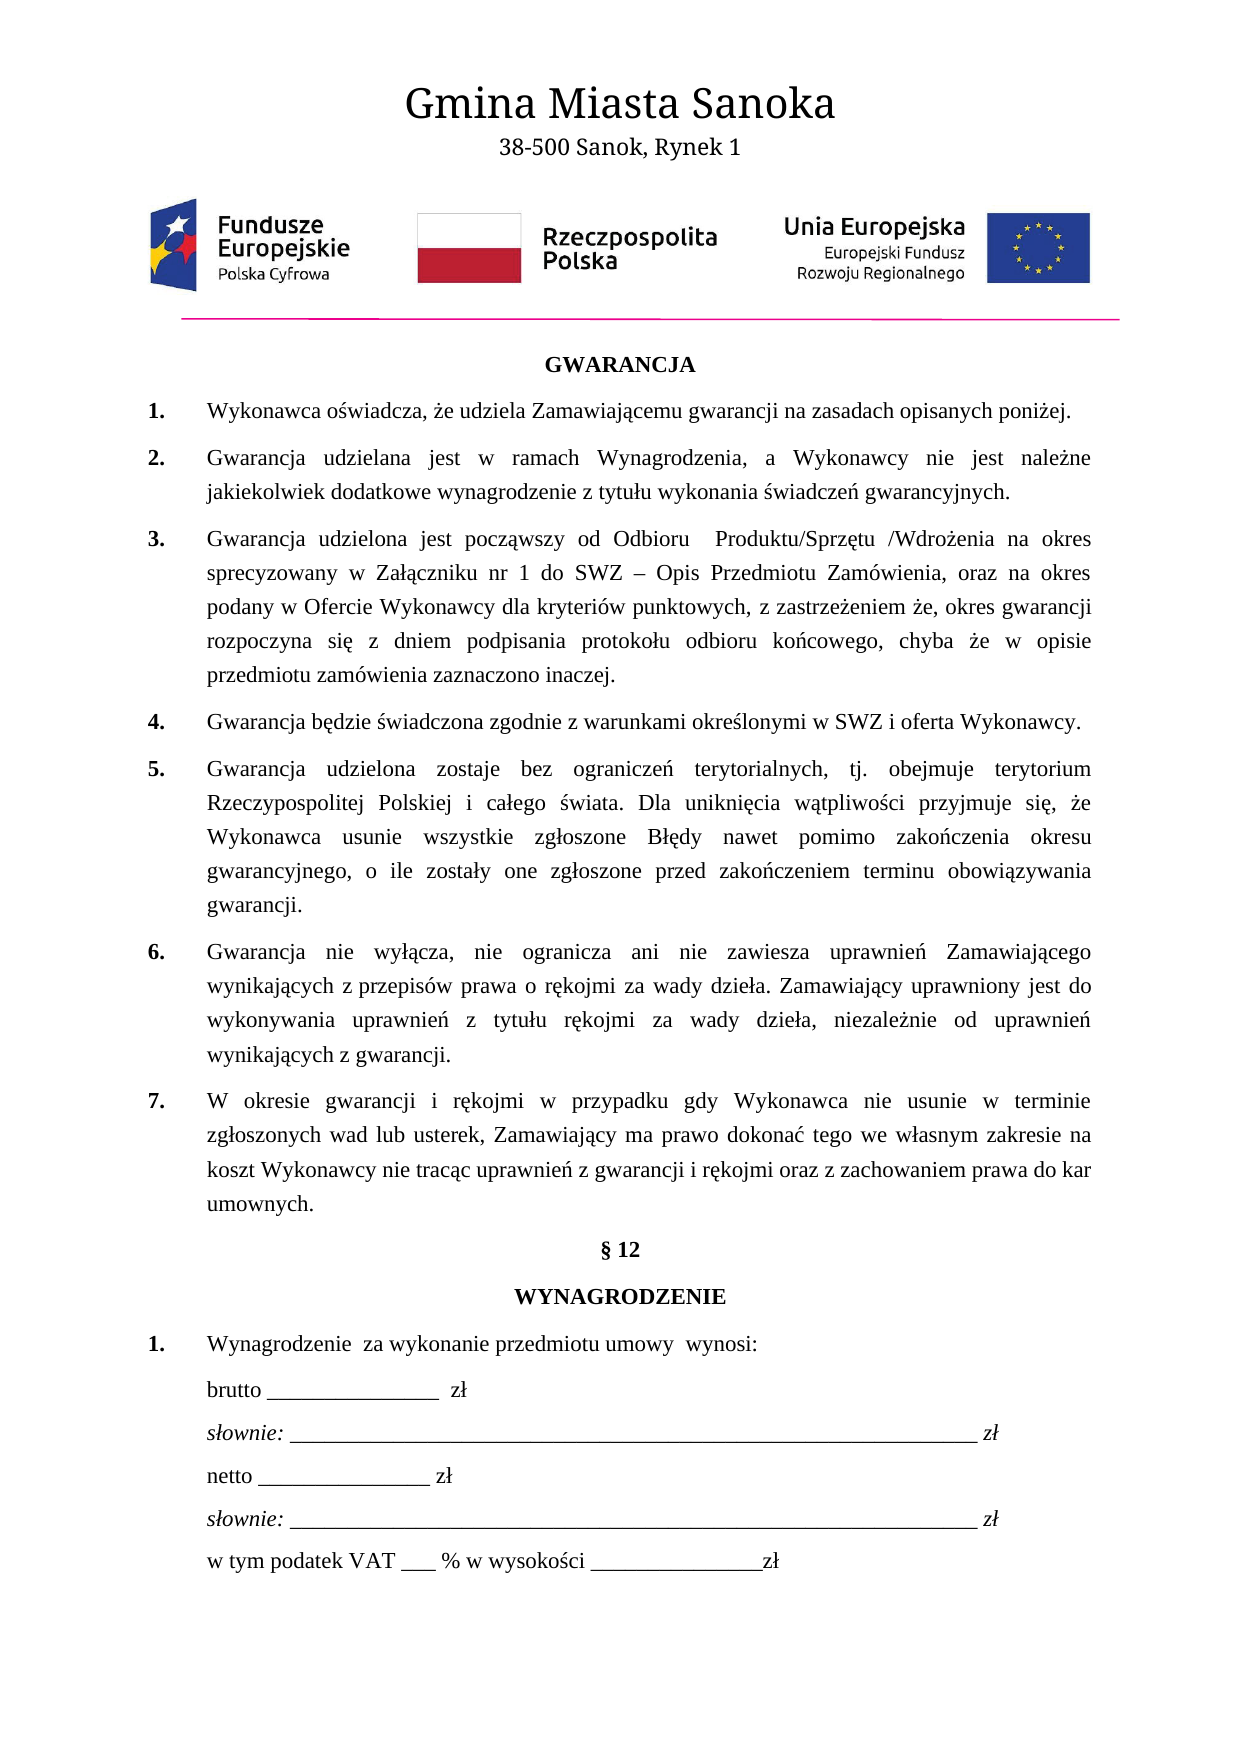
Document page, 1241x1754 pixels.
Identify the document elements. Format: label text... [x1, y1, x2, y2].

text GWARANCJA [148, 351, 1093, 377]
list Wynagrodzenie za wykonanie przedmiotu umowy wynosi: [148, 1330, 1093, 1356]
list Gwarancja udzielona jest począwszy od Odbioru Produktu/Sprzętu /Wdrożenia na okres sprecyzowany w Załączniku nr 1 do SWZ – Opis Przedmiotu Zamówienia, oraz na okres podany w Ofercie Wykonawcy dla kryteriów punktowych, z zastrzeżeniem że, okres gwarancji rozpoczyna się z dniem podpisania protokołu odbioru końcowego, chyba że w opisie przedmiotu zamówienia zaznaczono inaczej. [148, 525, 1093, 688]
text WYNAGRODZENIE [148, 1283, 1093, 1309]
list słownie: ____________________________________________________________ zł [207, 1505, 1093, 1531]
text § 12 [148, 1237, 1093, 1263]
list Wykonawca oświadcza, że udziela Zamawiającemu gwarancji na zasadach opisanych poniżej. [148, 397, 1093, 424]
list W okresie gwarancji i rękojmi w przypadku gdy Wykonawca nie usunie w terminie zgłoszonych wad lub usterek, Zamawiający ma prawo dokonać tego we własnym zakresie na koszt Wykonawcy nie tracąc uprawnień z gwarancji i rękojmi oraz z zachowaniem prawa do kar umownych. [148, 1087, 1093, 1216]
picture [147, 196, 1093, 295]
list Gwarancja udzielona zostaje bez ograniczeń terytorialnych, tj. obejmuje terytorium Rzeczypospolitej Polskiej i całego świata. Dla uniknięcia wątpliwości przyjmuje się, że Wykonawca usunie wszystkie zgłoszone Błędy nawet pomimo zakończenia okresu gwarancyjnego, o ile zostały one zgłoszone przed zakończeniem terminu obowiązywania gwarancji. [148, 755, 1093, 918]
list słownie: ____________________________________________________________ zł [207, 1419, 1093, 1446]
list Gwarancja udzielana jest w ramach Wynagrodzenia, a Wykonawcy nie jest należne jakiekolwiek dodatkowe wynagrodzenie z tytułu wykonania świadczeń gwarancyjnych. [148, 444, 1093, 504]
list Gwarancja będzie świadczona zgodnie z warunkami określonymi w SWZ i oferta Wykonawcy. [148, 708, 1093, 734]
list brutto _______________ zł [207, 1377, 1093, 1403]
list Gwarancja nie wyłącza, nie ogranicza ani nie zawiesza uprawnień Zamawiającego wynikających z przepisów prawa o rękojmi za wady dzieła. Zamawiający uprawniony jest do wykonywania uprawnień z tytułu rękojmi za wady dzieła, niezależnie od uprawnień wynikających z gwarancji. [148, 938, 1093, 1067]
list netto _______________ zł [207, 1462, 1093, 1488]
list w tym podatek VAT ___ % w wysokości _______________zł [207, 1547, 1093, 1574]
